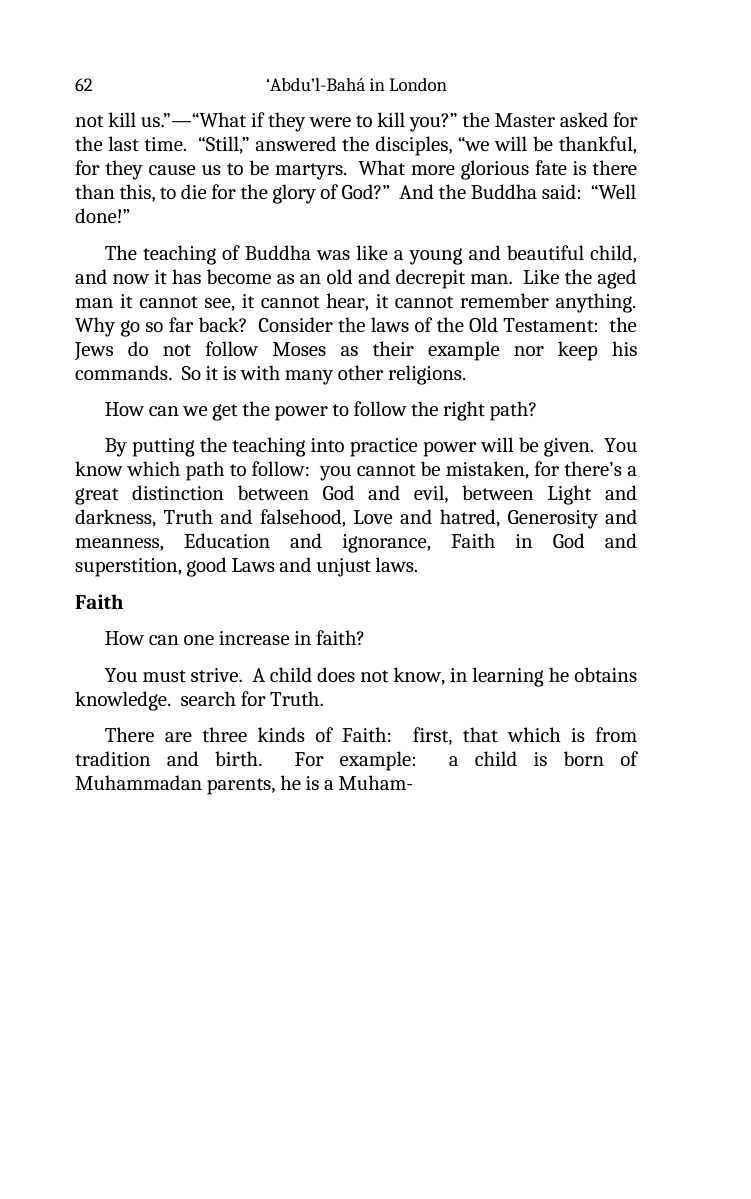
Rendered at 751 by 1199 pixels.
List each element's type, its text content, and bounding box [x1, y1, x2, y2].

text How can one increase in faith? [75, 627, 638, 651]
text By putting the teaching into practice power will be given. You know which path to follow: you cannot be mistaken, for there’s a great distinction between God and evil, between Light and darkness, Truth and falsehood, Love and hatred, Generosity and meanness, Education and ignorance, Faith in God and superstition, good Laws and unjust laws. [75, 434, 638, 578]
text Faith [75, 590, 638, 614]
text You must strive. A child does not know, in learning he obtains knowledge. search for Truth. [75, 663, 638, 711]
text There are three kinds of Faith: first, that which is from tradition and birth. For example: a child is born of Muhammadan parents, he is a Muham- [75, 724, 638, 796]
text The teaching of Buddha was like a young and beautiful child, and now it has become as an old and decrepit man. Like the aged man it cannot see, it cannot hear, it cannot remember anything. Why go so far back? Consider the laws of the Old Testament: the Jews do not follow Moses as their example nor keep his commands. So it is with many other religions. [75, 241, 638, 385]
text How can we get the power to follow the right path? [75, 398, 638, 422]
text not kill us.”—“What if they were to kill you?” the Master asked for the last time. “Still,” answered the disciples, “we will be thankful, for they cause us to be martyrs. What more glorious fate is there than this, to die for the glory of God?” And the Buddha said: “Well done!” [75, 109, 638, 229]
